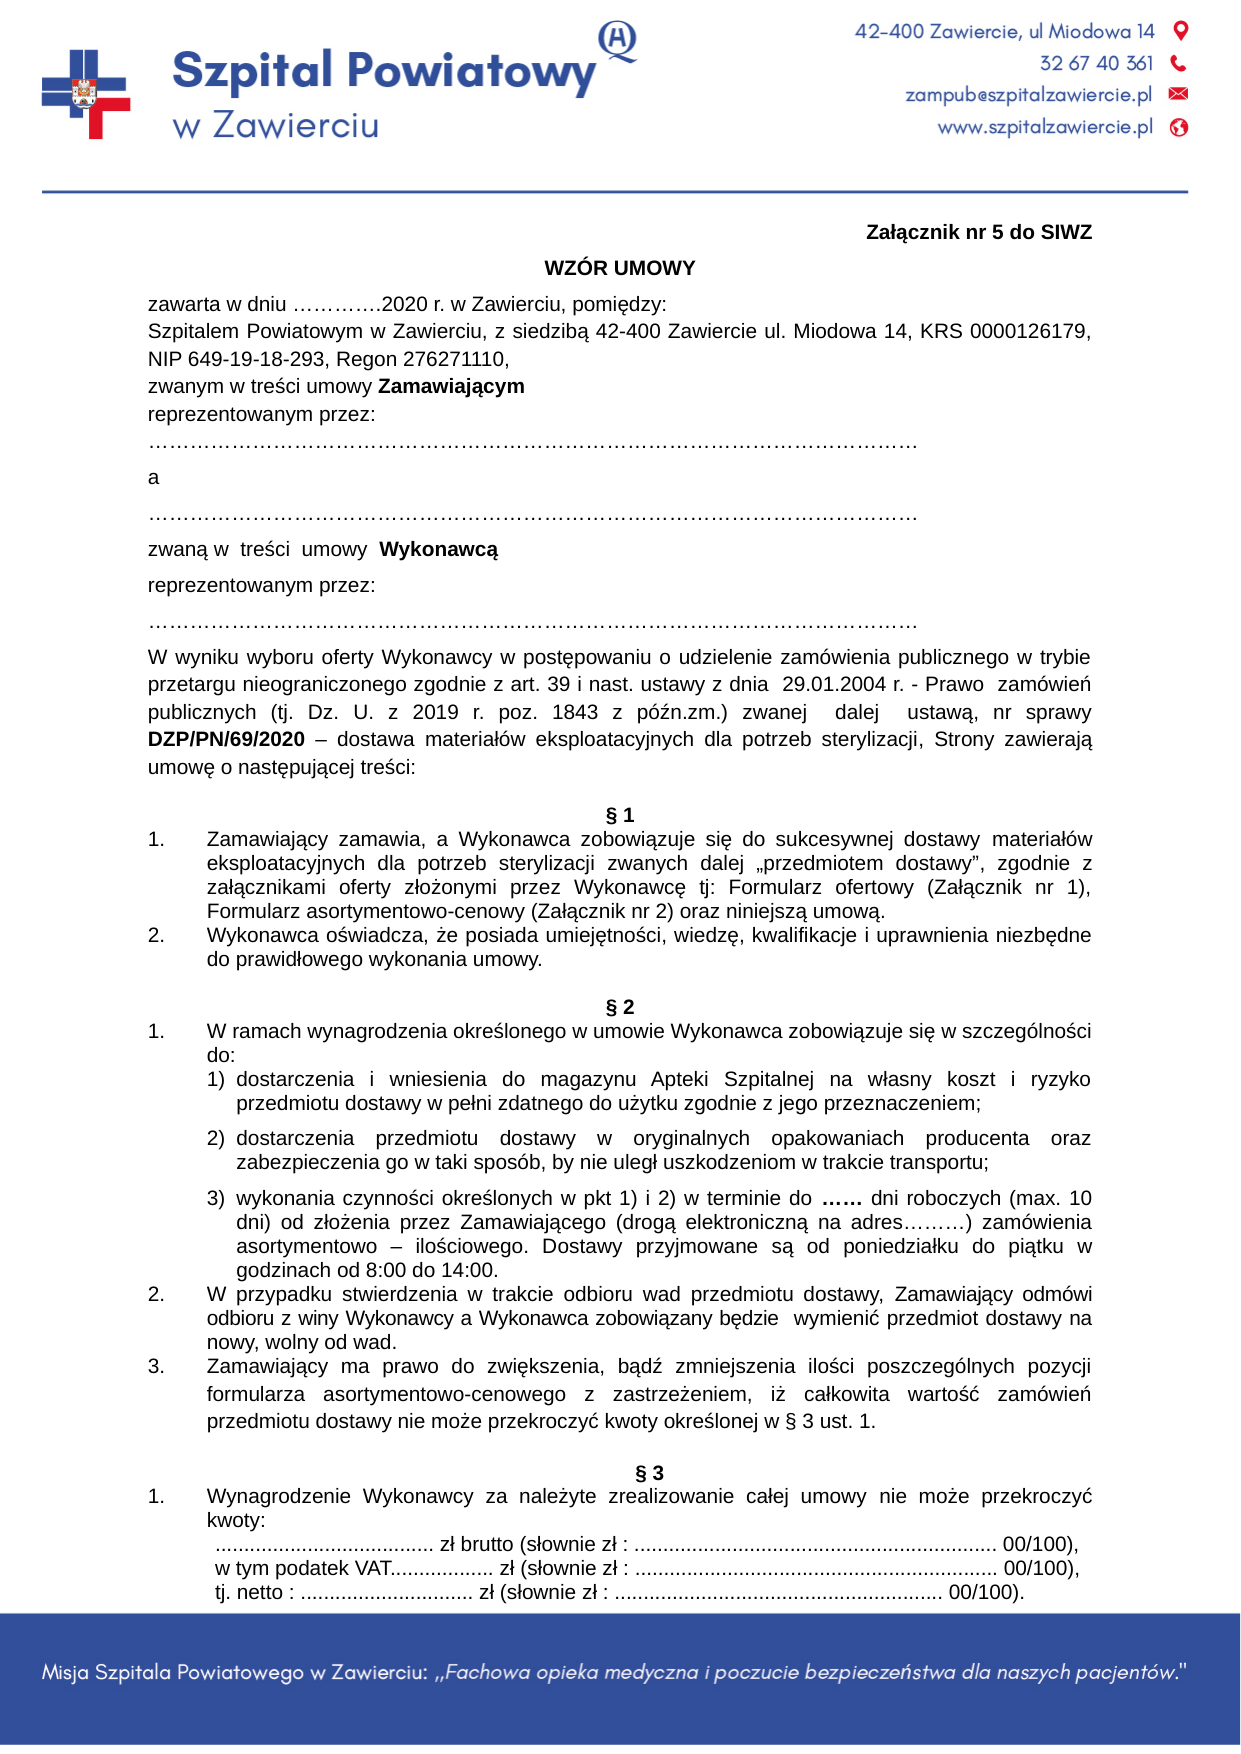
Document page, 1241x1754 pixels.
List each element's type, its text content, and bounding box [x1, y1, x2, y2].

text tj. netto : .............................. zł (słownie zł : ......................................................... 00/100). [215, 1580, 1093, 1604]
list wykonania czynności określonych w pkt 1) i 2) w terminie do …… dni roboczych (max. 10 dni) od złożenia przez Zamawiającego (drogą elektroniczną na adres………) zamówienia asortymentowo – ilościowego. Dostawy przyjmowane są od poniedziałku do piątku w godzinach od 8:00 do 14:00. [207, 1186, 1093, 1282]
list dostarczenia i wniesienia do magazynu Apteki Szpitalnej na własny koszt i ryzyko przedmiotu dostawy w pełni zdatnego do użytku zgodnie z jego przeznaczeniem; [207, 1066, 1093, 1114]
text reprezentowanym przez: [148, 573, 1093, 597]
list Wykonawca oświadcza, że posiada umiejętności, wiedzę, kwalifikacje i uprawnienia niezbędne do prawidłowego wykonania umowy. [148, 923, 1093, 971]
picture [0, 0, 1241, 1745]
text ...................................... zł brutto (słownie zł : ............................................................... 00/100), [215, 1532, 1093, 1556]
list dostarczenia przedmiotu dostawy w oryginalnych opakowaniach producenta oraz zabezpieczenia go w taki sposób, by nie uległ uszkodzeniom w trakcie transportu; [207, 1126, 1093, 1174]
text reprezentowanym przez: [148, 401, 1093, 425]
text Załącznik nr 5 do SIWZ [148, 219, 1093, 243]
list Wynagrodzenie Wykonawcy za należyte zrealizowanie całej umowy nie może przekroczyć kwoty: [148, 1484, 1093, 1532]
text Szpitalem Powiatowym w Zawierciu, z siedzibą 42-400 Zawiercie ul. Miodowa 14, KRS 0000126179, NIP 649-19-18-293, Regon 276271110, [148, 319, 1093, 370]
text § 2 [148, 994, 1093, 1018]
text W wyniku wyboru oferty Wykonawcy w postępowaniu o udzielenie zamówienia publicznego w trybie przetargu nieograniczonego zgodnie z art. 39 i nast. ustawy z dnia 29.01.2004 r. - Prawo zamówień publicznych (tj. Dz. U. z 2019 r. poz. 1843 z późn.zm.) zwanej dalej ustawą, nr sprawy DZP/PN/69/2020 – dostawa materiałów eksploatacyjnych dla potrzeb sterylizacji, Strony zawierają umowę o następującej treści: [148, 644, 1093, 778]
list Zamawiający ma prawo do zwiększenia, bądź zmniejszenia ilości poszczególnych pozycji formularza asortymentowo-cenowego z zastrzeżeniem, iż całkowita wartość zamówień przedmiotu dostawy nie może przekroczyć kwoty określonej w § 3 ust. 1. [148, 1354, 1093, 1433]
text a [148, 465, 1093, 489]
text ………………………………………………………………………………………………… [148, 501, 1093, 525]
text ………………………………………………………………………………………………… [148, 429, 1093, 453]
list W przypadku stwierdzenia w trakcie odbioru wad przedmiotu dostawy, Zamawiający odmówi odbioru z winy Wykonawcy a Wykonawca zobowiązany będzie wymienić przedmiot dostawy na nowy, wolny od wad. [148, 1282, 1093, 1354]
text do: [148, 1042, 1093, 1066]
text § 1 [148, 803, 1093, 827]
text w tym podatek VAT.................. zł (słownie zł : ............................................................... 00/100), [215, 1556, 1093, 1580]
list Zamawiający zamawia, a Wykonawca zobowiązuje się do sukcesywnej dostawy materiałów eksploatacyjnych dla potrzeb sterylizacji zwanych dalej „przedmiotem dostawy”, zgodnie z załącznikami oferty złożonymi przez Wykonawcę tj: Formularz ofertowy (Załącznik nr 1), Formularz asortymentowo-cenowy (Załącznik nr 2) oraz niniejszą umową. [148, 827, 1093, 923]
text zwaną w treści umowy Wykonawcą [148, 537, 1093, 561]
text ………………………………………………………………………………………………… [148, 608, 1093, 632]
text § 3 [207, 1460, 1093, 1484]
text WZÓR UMOWY [148, 255, 1093, 279]
list W ramach wynagrodzenia określonego w umowie Wykonawca zobowiązuje się w szczególności [148, 1018, 1093, 1042]
text zwanym w treści umowy Zamawiającym [148, 374, 1093, 398]
text zawarta w dniu ………….2020 r. w Zawierciu, pomiędzy: [148, 291, 1093, 315]
